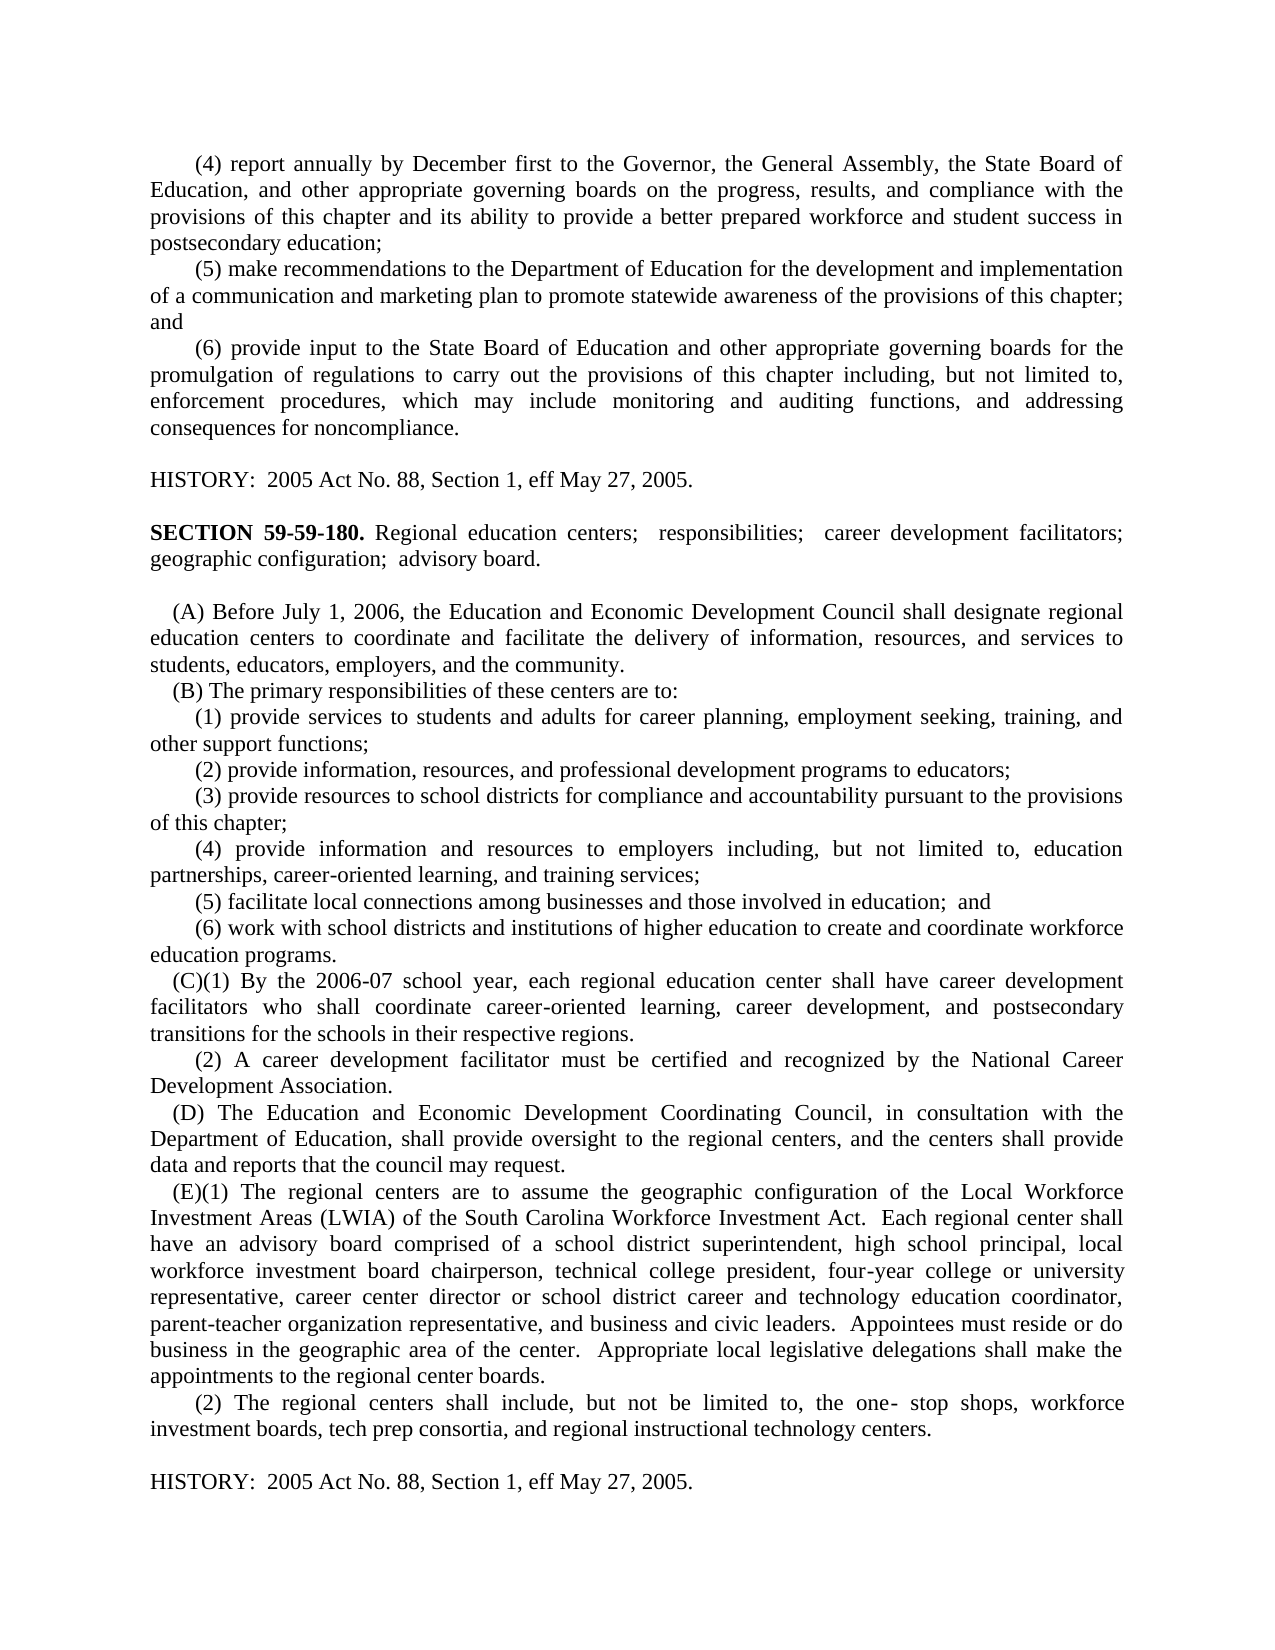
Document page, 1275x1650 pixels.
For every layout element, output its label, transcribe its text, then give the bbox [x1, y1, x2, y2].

text (4) report annually by December first to the Governor, the General Assembly, the State Board of Education, and other appropriate governing boards on the progress, results, and compliance with the provisions of this chapter and its ability to provide a better prepared workforce and student success in postsecondary education; [150, 150, 1125, 255]
text (2) The regional centers shall include, but not be limited to, the one- stop shops, workforce investment boards, tech prep consortia, and regional instructional technology centers. [150, 1389, 1125, 1441]
text (5) make recommendations to the Department of Education for the development and implementation of a communication and marketing plan to promote statewide awareness of the provisions of this chapter; and [150, 255, 1125, 334]
text (2) A career development facilitator must be certified and recognized by the National Career Development Association. [150, 1046, 1125, 1099]
text (B) The primary responsibilities of these centers are to: [150, 677, 1125, 703]
text (6) provide input to the State Board of Education and other appropriate governing boards for the promulgation of regulations to carry out the provisions of this chapter including, but not limited to, enforcement procedures, which may include monitoring and auditing functions, and addressing consequences for noncompliance. [150, 334, 1125, 440]
text (D) The Education and Economic Development Coordinating Council, in consultation with the Department of Education, shall provide oversight to the regional centers, and the centers shall provide data and reports that the council may request. [150, 1099, 1125, 1178]
text (E)(1) The regional centers are to assume the geographic configuration of the Local Workforce Investment Areas (LWIA) of the South Carolina Workforce Investment Act. Each regional center shall have an advisory board comprised of a school district superintendent, high school principal, local workforce investment board chairperson, technical college president, four-year college or university representative, career center director or school district career and technology education coordinator, parent-teacher organization representative, and business and civic leaders. Appointees must reside or do business in the geographic area of the center. Appropriate local legislative delegations shall make the appointments to the regional center boards. [150, 1178, 1125, 1389]
text HISTORY: 2005 Act No. 88, Section 1, eff May 27, 2005. [150, 466, 1125, 493]
text (A) Before July 1, 2006, the Education and Economic Development Council shall designate regional education centers to coordinate and facilitate the delivery of information, resources, and services to students, educators, employers, and the community. [150, 598, 1125, 677]
text (C)(1) By the 2006-07 school year, each regional education center shall have career development facilitators who shall coordinate career-oriented learning, career development, and postsecondary transitions for the schools in their respective regions. [150, 967, 1125, 1046]
text (6) work with school districts and institutions of higher education to create and coordinate workforce education programs. [150, 914, 1125, 967]
text SECTION 59-59-180. Regional education centers; responsibilities; career development facilitators; geographic configuration; advisory board. [150, 519, 1125, 572]
text HISTORY: 2005 Act No. 88, Section 1, eff May 27, 2005. [150, 1468, 1125, 1494]
text (3) provide resources to school districts for compliance and accountability pursuant to the provisions of this chapter; [150, 782, 1125, 835]
text (2) provide information, resources, and professional development programs to educators; [150, 756, 1125, 782]
text (5) facilitate local connections among businesses and those involved in education; and [150, 888, 1125, 914]
text (4) provide information and resources to employers including, but not limited to, education partnerships, career-oriented learning, and training services; [150, 835, 1125, 888]
text (1) provide services to students and adults for career planning, employment seeking, training, and other support functions; [150, 703, 1125, 756]
